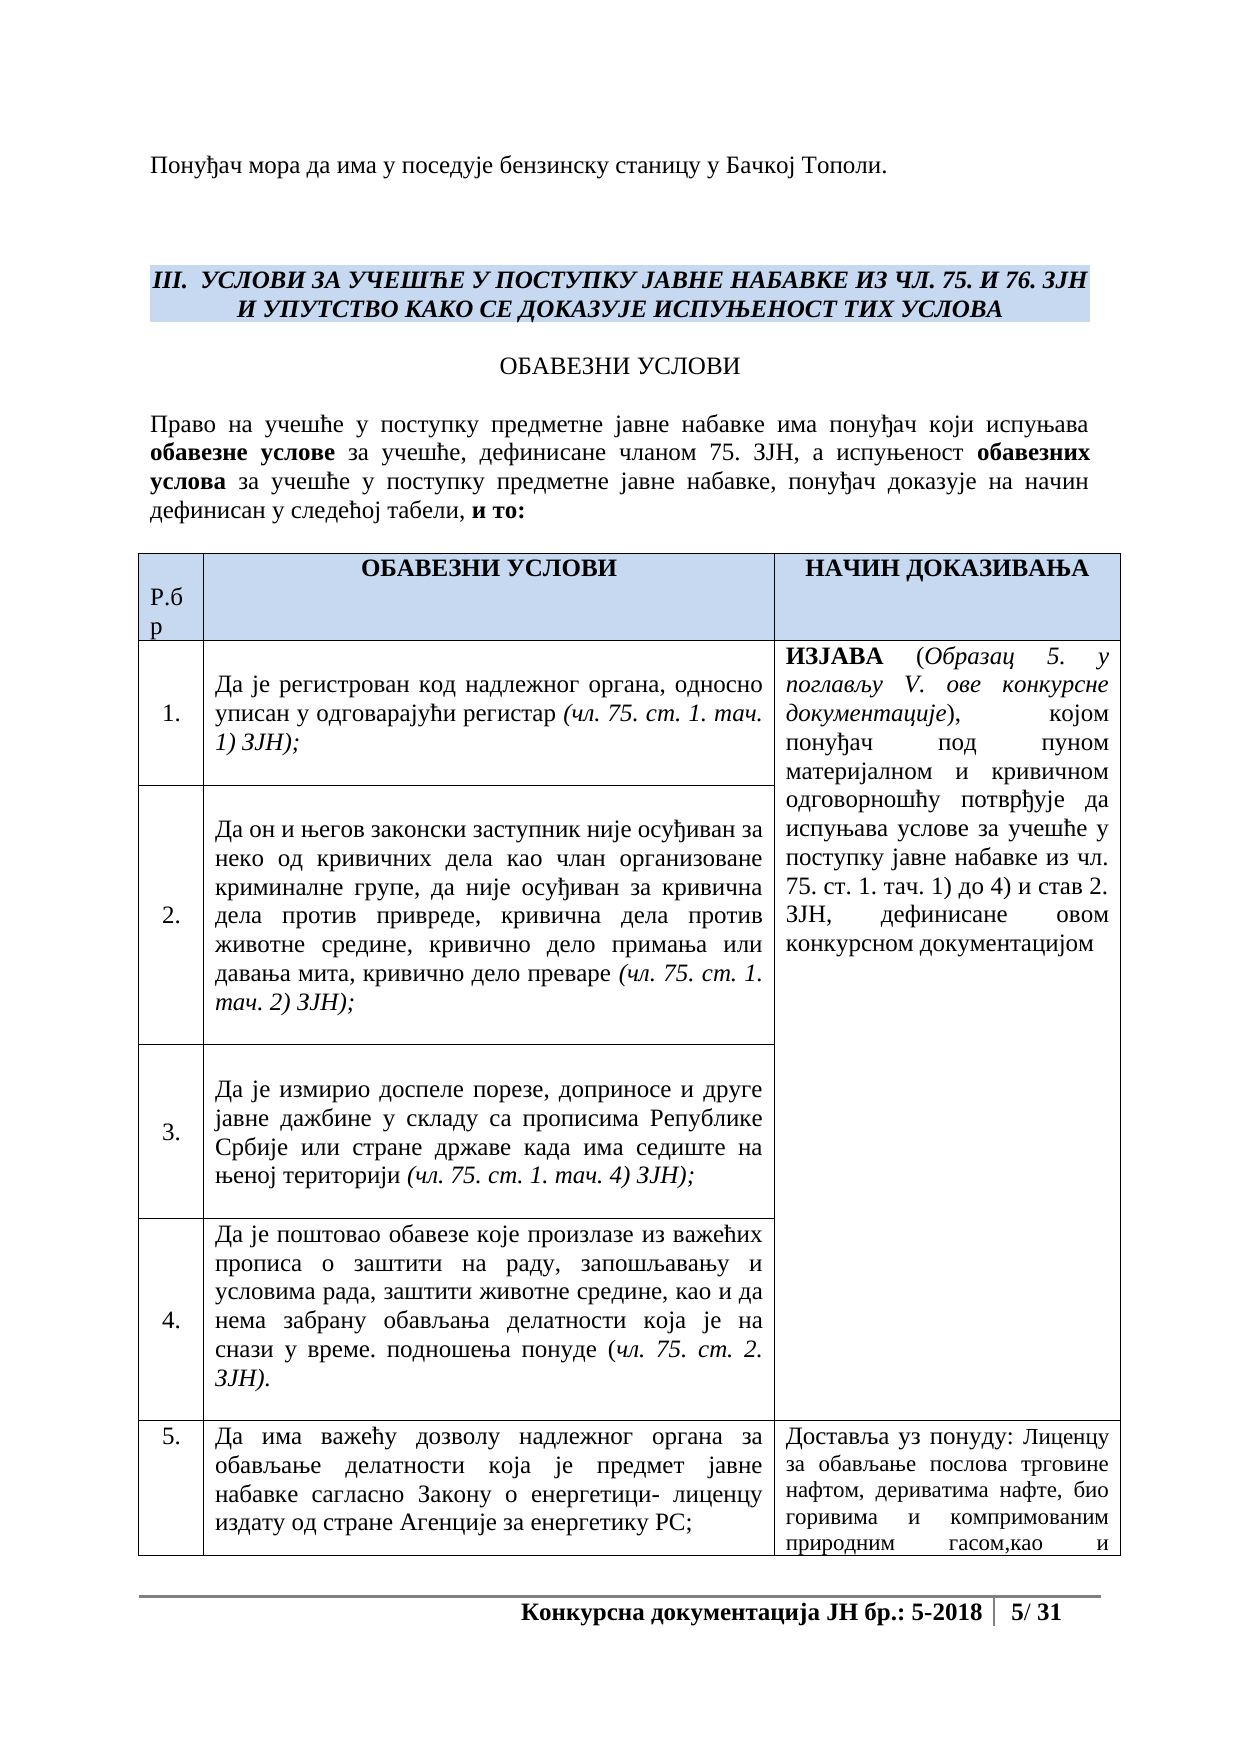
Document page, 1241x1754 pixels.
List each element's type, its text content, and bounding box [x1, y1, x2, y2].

table_cell ИЗЈАВА (Образац 5. у поглављу V. ове конкурсне документације), којом понуђач под пуном материјалном и кривичном одговорношћу потврђује да испуњава услове за учешће у поступку јавне набавке из чл. 75. ст. 1. тач. 1) до 4) и став 2. ЗЈН, дефинисане овом конкурсном документацијом [775, 641, 1120, 1420]
table_cell 1. [139, 641, 203, 784]
table_header Р.бр [139, 554, 203, 640]
table_header ОБАВЕЗНИ УСЛОВИ [204, 554, 774, 640]
table_cell Да је регистрован код надлежног органа, односно уписан у одговарајући регистар (чл. 75. ст. 1. тач. 1) ЗЈН); [204, 641, 774, 784]
text Право на учешће у поступку предметне јавне набавке има понуђач који испуњава обавезне услове за учешће, дефинисане чланом 75. ЗЈН, а испуњеност обавезних услова за учешће у поступку предметне јавне набавке, понуђач доказује на начин дефинисан у следећој табели, и то: [150, 409, 1090, 524]
table_cell 3. [139, 1045, 203, 1218]
table_cell Да он и његов законски заступник није осуђиван за неко од кривичних дела као члан организоване криминалне групе, да није осуђиван за кривична дела против привреде, кривична дела против животне средине, кривично дело примања или давања мита, кривично дело преваре (чл. 75. ст. 1. тач. 2) ЗЈН); [204, 786, 774, 1044]
table_cell Да је поштовао обавезе које произлазе из важећих прописа о заштити на раду, запошљавању и условима рада, заштити животне средине, као и да нема забрану обављања делатности која је на снази у време. подношења понуде (чл. 75. ст. 2. ЗЈН). [204, 1219, 774, 1420]
text Понуђач мора да има у поседуje бензинску станицу у Бачкој Тополи. [150, 150, 1090, 179]
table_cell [204, 1421, 774, 1555]
table_cell 2. [139, 786, 203, 1044]
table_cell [775, 1421, 1120, 1555]
text ОБАВЕЗНИ УСЛОВИ [150, 351, 1090, 380]
table_cell Да је измирио доспеле порезе, доприносе и друге јавне дажбине у складу са прописима Републике Србије или стране државе када има седиште на њеној територији (чл. 75. ст. 1. тач. 4) ЗЈН); [204, 1045, 774, 1218]
table_cell 5. [139, 1421, 203, 1555]
table_header НАЧИН ДОКАЗИВАЊА [775, 554, 1120, 640]
text III. УСЛОВИ ЗА УЧЕШЋЕ У ПОСТУПКУ ЈАВНЕ НАБАВКЕ ИЗ ЧЛ. 75. И 76. ЗЈН И УПУТСТВО КАКО СЕ ДОКАЗУЈЕ ИСПУЊЕНОСТ ТИХ УСЛОВА [150, 265, 1090, 322]
table_cell 4. [139, 1219, 203, 1420]
